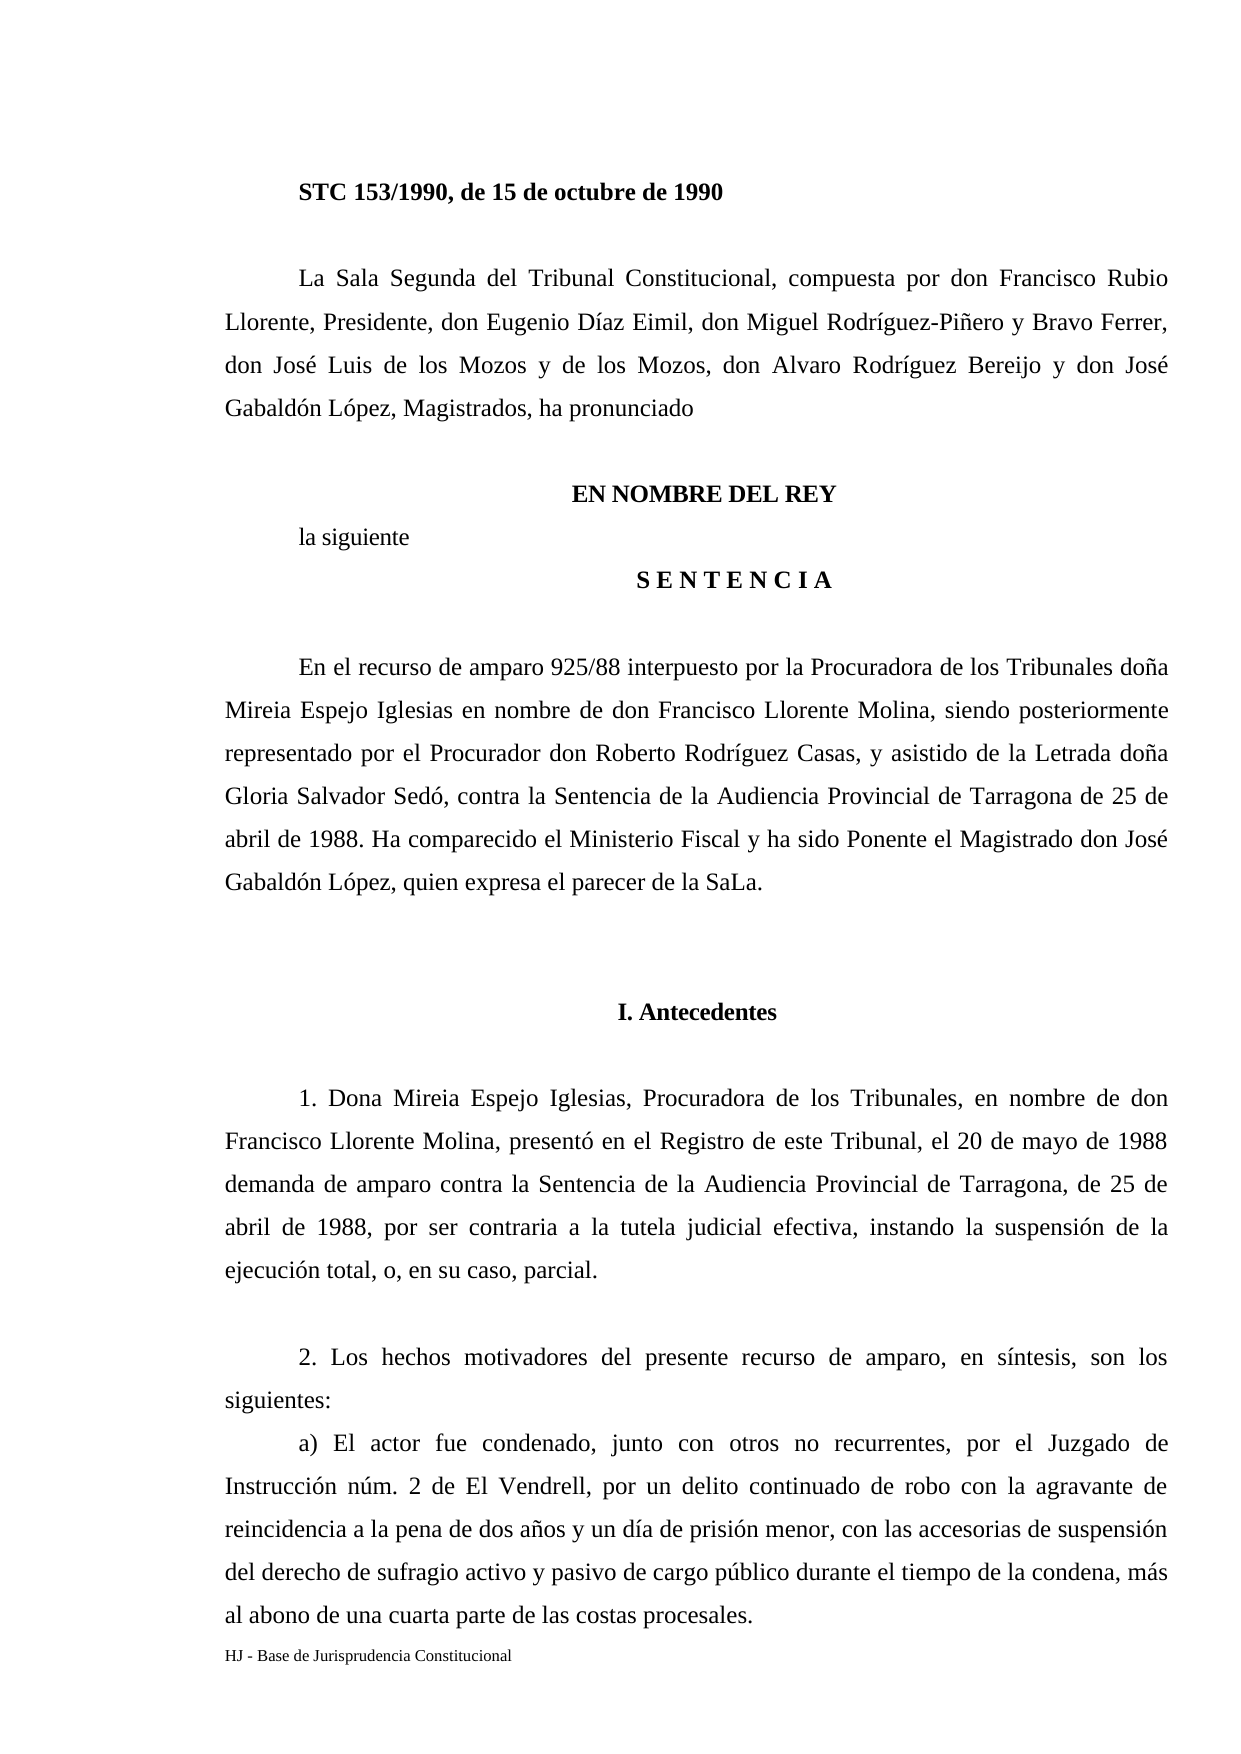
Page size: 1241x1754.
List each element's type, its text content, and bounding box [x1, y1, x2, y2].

text la siguiente [224, 522, 1110, 551]
text a) El actor fue condenado, junto con otros no recurrentes, por el Juzgado de Instrucción núm. 2 de El Vendrell, por un delito continuado de robo con la agravante de reincidencia a la pena de dos años y un día de prisión menor, con las accesorias de suspensión del derecho de sufragio activo y pasivo de cargo público durante el tiempo de la condena, más al abono de una cuarta parte de las costas procesales. [224, 1428, 1169, 1629]
text 2. Los hechos motivadores del presente recurso de amparo, en síntesis, son los siguientes: [224, 1342, 1169, 1413]
text I. Antecedentes [224, 997, 1169, 1025]
text 1. Dona Mireia Espejo Iglesias, Procuradora de los Tribunales, en nombre de don Francisco Llorente Molina, presentó en el Registro de este Tribunal, el 20 de mayo de 1988 demanda de amparo contra la Sentencia de la Audiencia Provincial de Tarragona, de 25 de abril de 1988, por ser contraria a la tutela judicial efectiva, instando la suspensión de la ejecución total, o, en su caso, parcial. [224, 1083, 1169, 1284]
text EN NOMBRE DEL REY [224, 479, 1110, 508]
text La Sala Segunda del Tribunal Constitucional, compuesta por don Francisco Rubio Llorente, Presidente, don Eugenio Díaz Eimil, don Miguel Rodríguez-Piñero y Bravo Ferrer, don José Luis de los Mozos y de los Mozos, don Alvaro Rodríguez Bereijo y don José Gabaldón López, Magistrados, ha pronunciado [224, 263, 1169, 422]
text STC 153/1990, de 15 de octubre de 1990 [224, 177, 1169, 206]
text En el recurso de amparo 925/88 interpuesto por la Procuradora de los Tribunales doña Mireia Espejo Iglesias en nombre de don Francisco Llorente Molina, siendo posteriormente representado por el Procurador don Roberto Rodríguez Casas, y asistido de la Letrada doña Gloria Salvador Sedó, contra la Sentencia de la Audiencia Provincial de Tarragona de 25 de abril de 1988. Ha comparecido el Ministerio Fiscal y ha sido Ponente el Magistrado don José Gabaldón López, quien expresa el parecer de la SaLa. [224, 652, 1169, 896]
text S E N T E N C I A [224, 565, 1169, 594]
